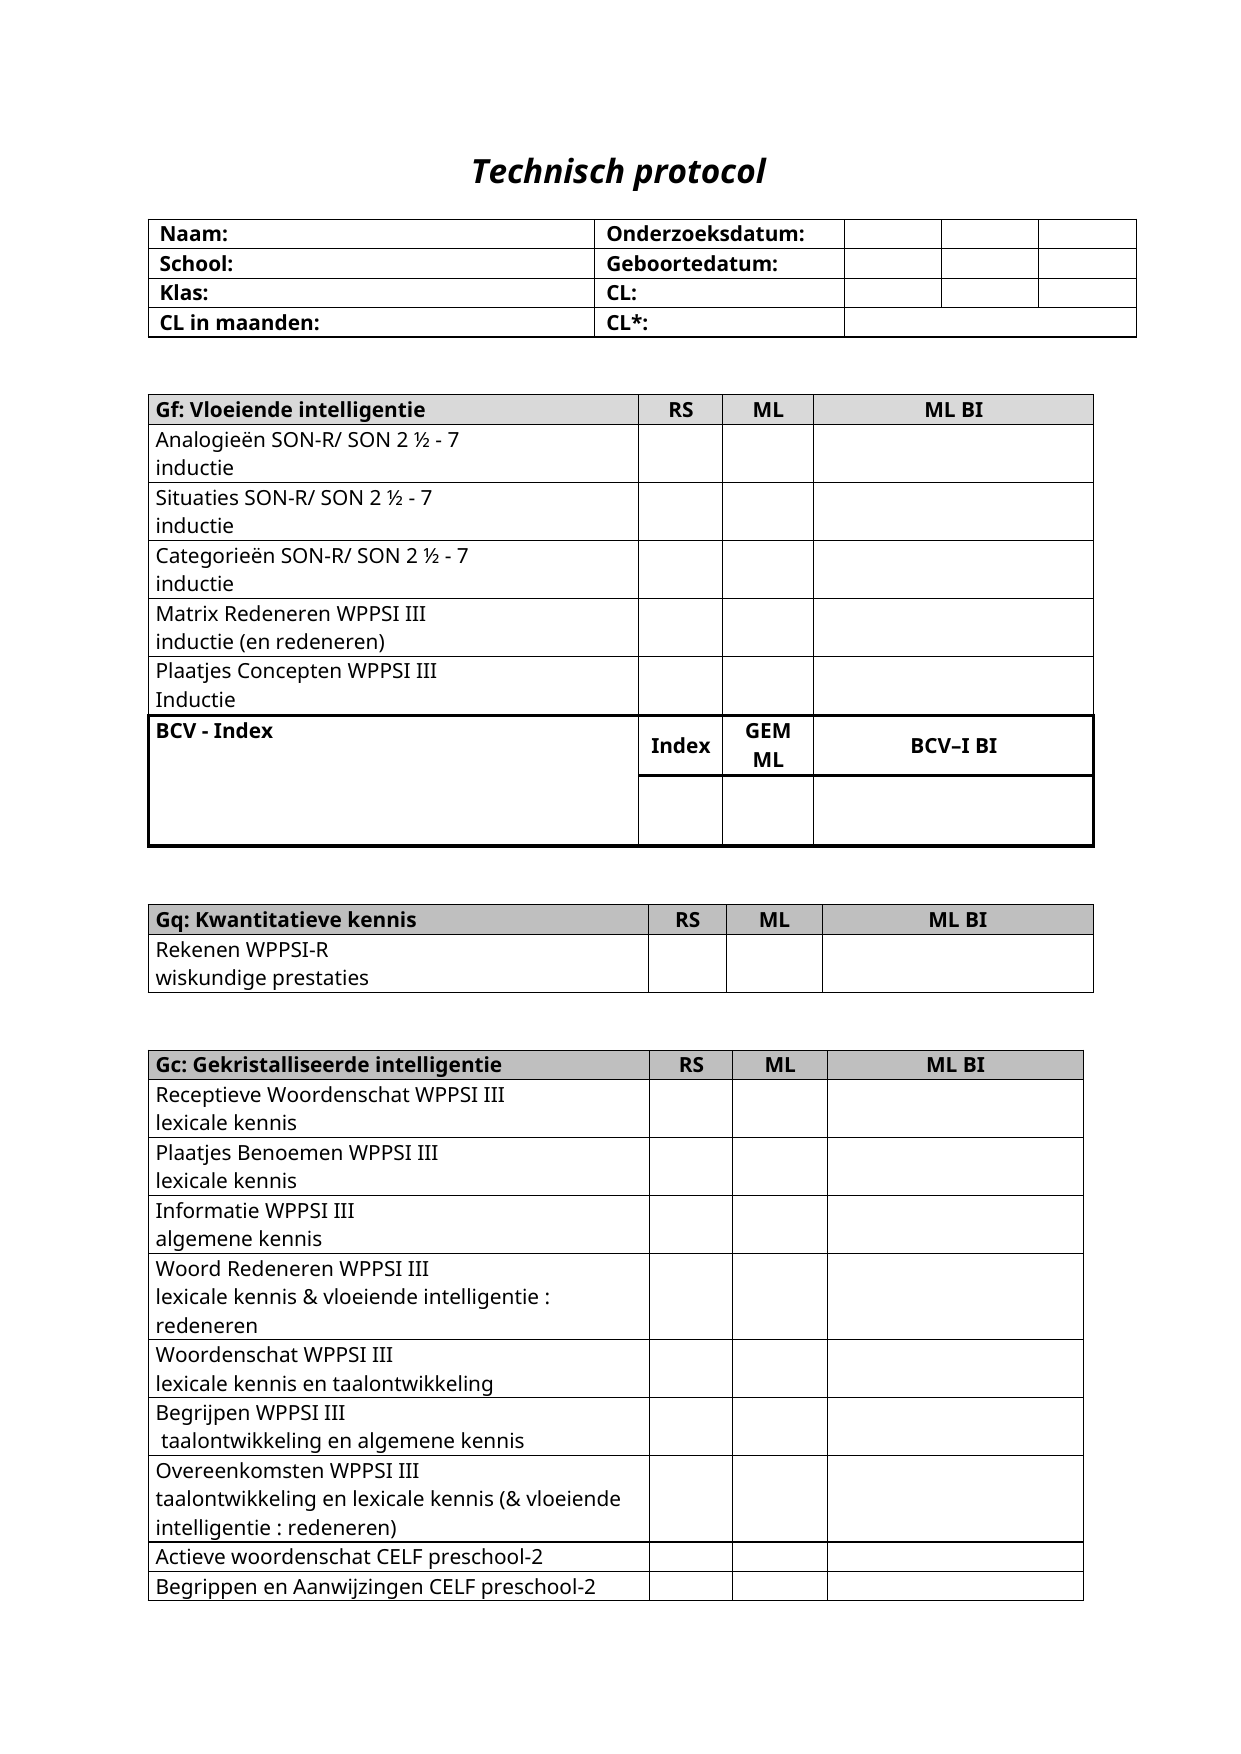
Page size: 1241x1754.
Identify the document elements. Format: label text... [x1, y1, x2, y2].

table_cell [845, 249, 941, 277]
table_header Gc: Gekristalliseerde intelligentie [149, 1051, 649, 1079]
table_header RS [650, 1051, 732, 1079]
table_cell [650, 1456, 732, 1541]
table_header [1039, 220, 1136, 248]
table_cell [727, 935, 822, 992]
table_cell CL in maanden: [149, 308, 594, 336]
table_cell [650, 1138, 732, 1195]
table_cell [814, 599, 1093, 656]
table_cell [650, 1254, 732, 1339]
table_cell [650, 1196, 732, 1253]
table_cell Begrijpen WPPSI III taalontwikkeling en algemene kennis [149, 1398, 649, 1455]
table_cell [733, 1254, 827, 1339]
text Technisch protocol [148, 148, 1093, 193]
table_cell [650, 1572, 732, 1600]
table_cell [639, 425, 722, 482]
table_cell Plaatjes Benoemen WPPSI III lexicale kennis [149, 1138, 649, 1195]
table_header Gf: Vloeiende intelligentie [149, 395, 638, 424]
table_cell [814, 777, 1092, 844]
table_cell [828, 1340, 1083, 1397]
table_cell [828, 1254, 1083, 1339]
table_header Onderzoeksdatum: [595, 220, 844, 248]
table_cell [733, 1398, 827, 1455]
table_cell Klas: [149, 279, 594, 307]
table_cell [828, 1138, 1083, 1195]
table_cell [828, 1196, 1083, 1253]
table_cell [639, 541, 722, 598]
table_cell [149, 1572, 649, 1600]
table_cell [1039, 279, 1136, 307]
table_cell [814, 657, 1093, 713]
table_cell Situaties SON-R/ SON 2 ½ - 7 inductie [149, 483, 638, 540]
table_header ML [727, 905, 822, 934]
table_cell [650, 1543, 732, 1571]
table_header RS [649, 905, 726, 934]
table_cell [823, 935, 1093, 992]
table_cell [723, 483, 813, 540]
table_cell Plaatjes Concepten WPPSI III Inductie [149, 657, 638, 713]
table_cell [639, 483, 722, 540]
table_cell Index [639, 717, 722, 773]
table_cell [845, 279, 941, 307]
table_cell [828, 1398, 1083, 1455]
table_cell [733, 1456, 827, 1541]
table_cell CL: [595, 279, 844, 307]
table_cell Woord Redeneren WPPSI III lexicale kennis & vloeiende intelligentie : redeneren [149, 1254, 649, 1339]
table_cell Analogieën SON-R/ SON 2 ½ - 7 inductie [149, 425, 638, 482]
table_header ML [733, 1051, 827, 1079]
table_header Naam: [149, 220, 594, 248]
table_cell Categorieën SON-R/ SON 2 ½ - 7 inductie [149, 541, 638, 598]
table_cell [828, 1572, 1083, 1600]
table_header [845, 220, 941, 248]
table_cell [723, 599, 813, 656]
table_cell [814, 425, 1093, 482]
table_cell Actieve woordenschat CELF preschool-2 [149, 1543, 649, 1571]
table_header ML BI [828, 1051, 1083, 1079]
table_cell [942, 249, 1038, 277]
table_cell CL*: [595, 308, 844, 336]
table_cell [723, 657, 813, 713]
table_cell [733, 1196, 827, 1253]
table_cell BCV–I BI [814, 717, 1092, 773]
table_cell [733, 1138, 827, 1195]
table_cell [828, 1543, 1083, 1571]
table_cell [650, 1398, 732, 1455]
table_cell School: [149, 249, 594, 277]
table_header RS [639, 395, 722, 424]
table_cell GEM ML [723, 717, 813, 773]
table_cell [845, 308, 1136, 336]
table_cell [828, 1080, 1083, 1137]
table_cell Receptieve Woordenschat WPPSI III lexicale kennis [149, 1080, 649, 1137]
table_cell [650, 1340, 732, 1397]
table_cell Overeenkomsten WPPSI III taalontwikkeling en lexicale kennis (& vloeiende intelligentie : redeneren) [149, 1456, 649, 1541]
table_cell [733, 1572, 827, 1600]
table_cell [733, 1340, 827, 1397]
table_cell [828, 1456, 1083, 1541]
table_cell Rekenen WPPSI-R wiskundige prestaties [149, 935, 648, 992]
table_cell [733, 1080, 827, 1137]
table_header Gq: Kwantitatieve kennis [149, 905, 648, 934]
table_header [942, 220, 1038, 248]
table_cell [723, 425, 813, 482]
table_cell Matrix Redeneren WPPSI III inductie (en redeneren) [149, 599, 638, 656]
table_cell [1039, 249, 1136, 277]
table_cell [942, 279, 1038, 307]
table_cell [723, 777, 813, 844]
table_cell Woordenschat WPPSI III lexicale kennis en taalontwikkeling [149, 1340, 649, 1397]
table_header ML BI [814, 395, 1093, 424]
table_cell Geboortedatum: [595, 249, 844, 277]
table_header ML BI [823, 905, 1093, 934]
table_cell [723, 541, 813, 598]
table_cell [639, 657, 722, 713]
table_cell [814, 541, 1093, 598]
table_cell [733, 1543, 827, 1571]
table_cell [649, 935, 726, 992]
table_cell [814, 483, 1093, 540]
table_cell Informatie WPPSI III algemene kennis [149, 1196, 649, 1253]
table_cell [639, 599, 722, 656]
table_cell BCV - Index [150, 717, 638, 844]
table_cell [639, 777, 722, 844]
table_cell [650, 1080, 732, 1137]
table_header ML [723, 395, 813, 424]
